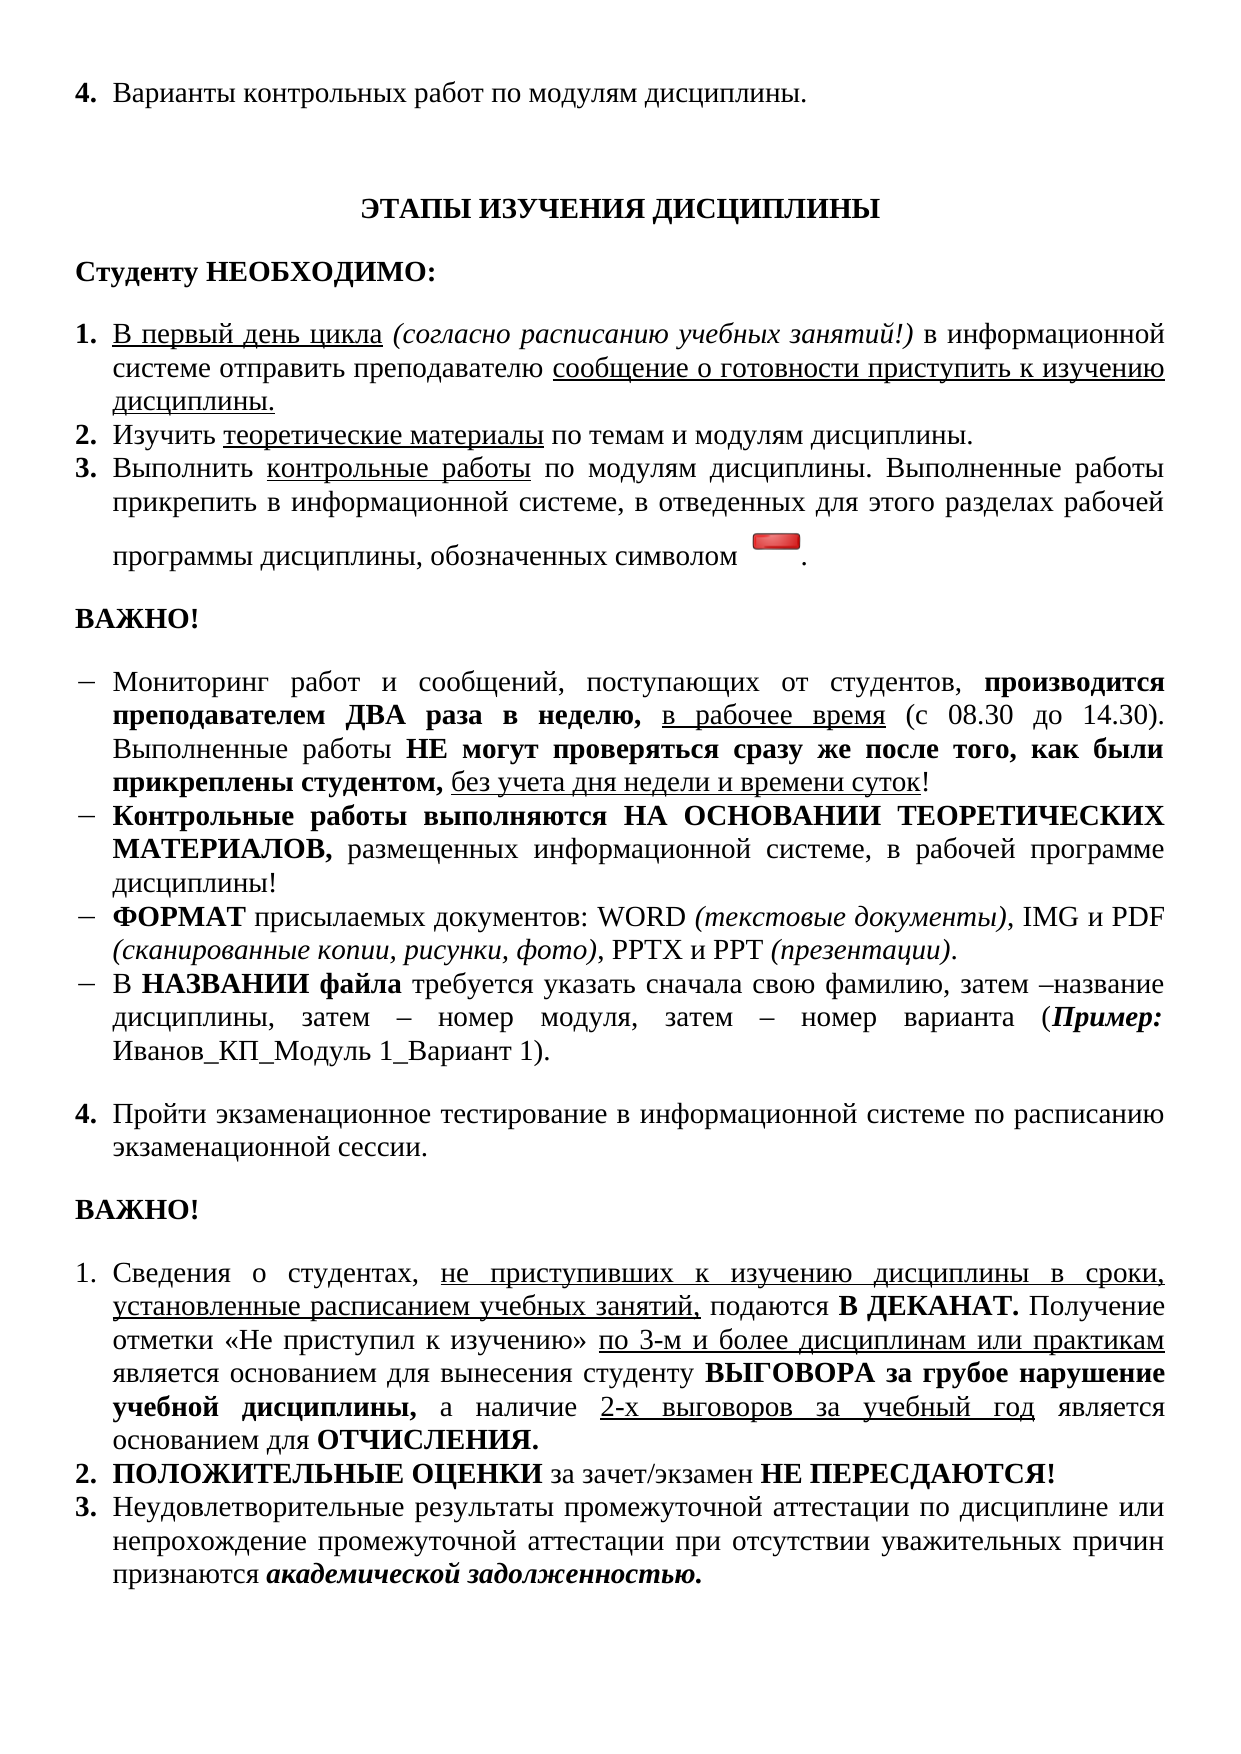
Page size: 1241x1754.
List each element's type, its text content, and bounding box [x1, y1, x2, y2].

text Студенту необходимо: [75, 254, 1165, 287]
list ПОЛОЖИТЕЛЬНЫЕ ОЦЕНКИ за зачет/экзамен НЕ пересдаются! [75, 1456, 1165, 1489]
text Этапы изучения дисциплины [75, 191, 1165, 224]
text ВАЖНО! [75, 1192, 1165, 1226]
text ВАЖНО! [75, 601, 1165, 634]
list Формат присылаемых документов: Word (текстовые документы), IMG и PDF (сканированные копии, рисунки, фото), PPTX и PPT (презентации). [75, 899, 1165, 966]
list Контрольные работы выполняются на основании теоретических материалов, размещенных информационной системе, в рабочей программе дисциплины! [75, 798, 1165, 899]
list Сведения о студентах, не приступивших к изучению дисциплины в сроки, установленные расписанием учебных занятий, подаются в деканат. Получение отметки «Не приступил к изучению» по 3-м и более дисциплинам или практикам является основанием для вынесения студенту выговора за грубое нарушение учебной дисциплины, а наличие 2-х выговоров за учебный год является основанием для отчисления. [75, 1255, 1165, 1456]
list Мониторинг работ и сообщений, поступающих от студентов, производится преподавателем ДВА раза в неделю, в рабочее время (с 08.30 до 14.30). Выполненные работы НЕ могут проверяться сразу же после того, как были прикреплены студентом, без учета дня недели и времени суток! [75, 664, 1165, 798]
picture [752, 517, 801, 566]
list В названии файла требуется указать сначала свою фамилию, затем –название дисциплины, затем – номер модуля, затем – номер варианта (Пример: Иванов_КП_Модуль 1_Вариант 1). [75, 966, 1165, 1067]
list Неудовлетворительные результаты промежуточной аттестации по дисциплине или непрохождение промежуточной аттестации при отсутствии уважительных причин признаются академической задолженностью. [75, 1489, 1165, 1590]
list Изучить теоретические материалы по темам и модулям дисциплины. [75, 417, 1165, 451]
list Варианты контрольных работ по модулям дисциплины. [75, 75, 1165, 108]
list В первый день цикла (согласно расписанию учебных занятий!) в информационной системе отправить преподавателю сообщение о готовности приступить к изучению дисциплины. [75, 316, 1165, 417]
list Пройти экзаменационное тестирование в информационной системе по расписанию экзаменационной сессии. [75, 1096, 1165, 1163]
list Выполнить контрольные работы по модулям дисциплины. Выполненные работы прикрепить в информационной системе, в отведенных для этого разделах рабочей программы дисциплины, обозначенных символом . [75, 451, 1165, 572]
